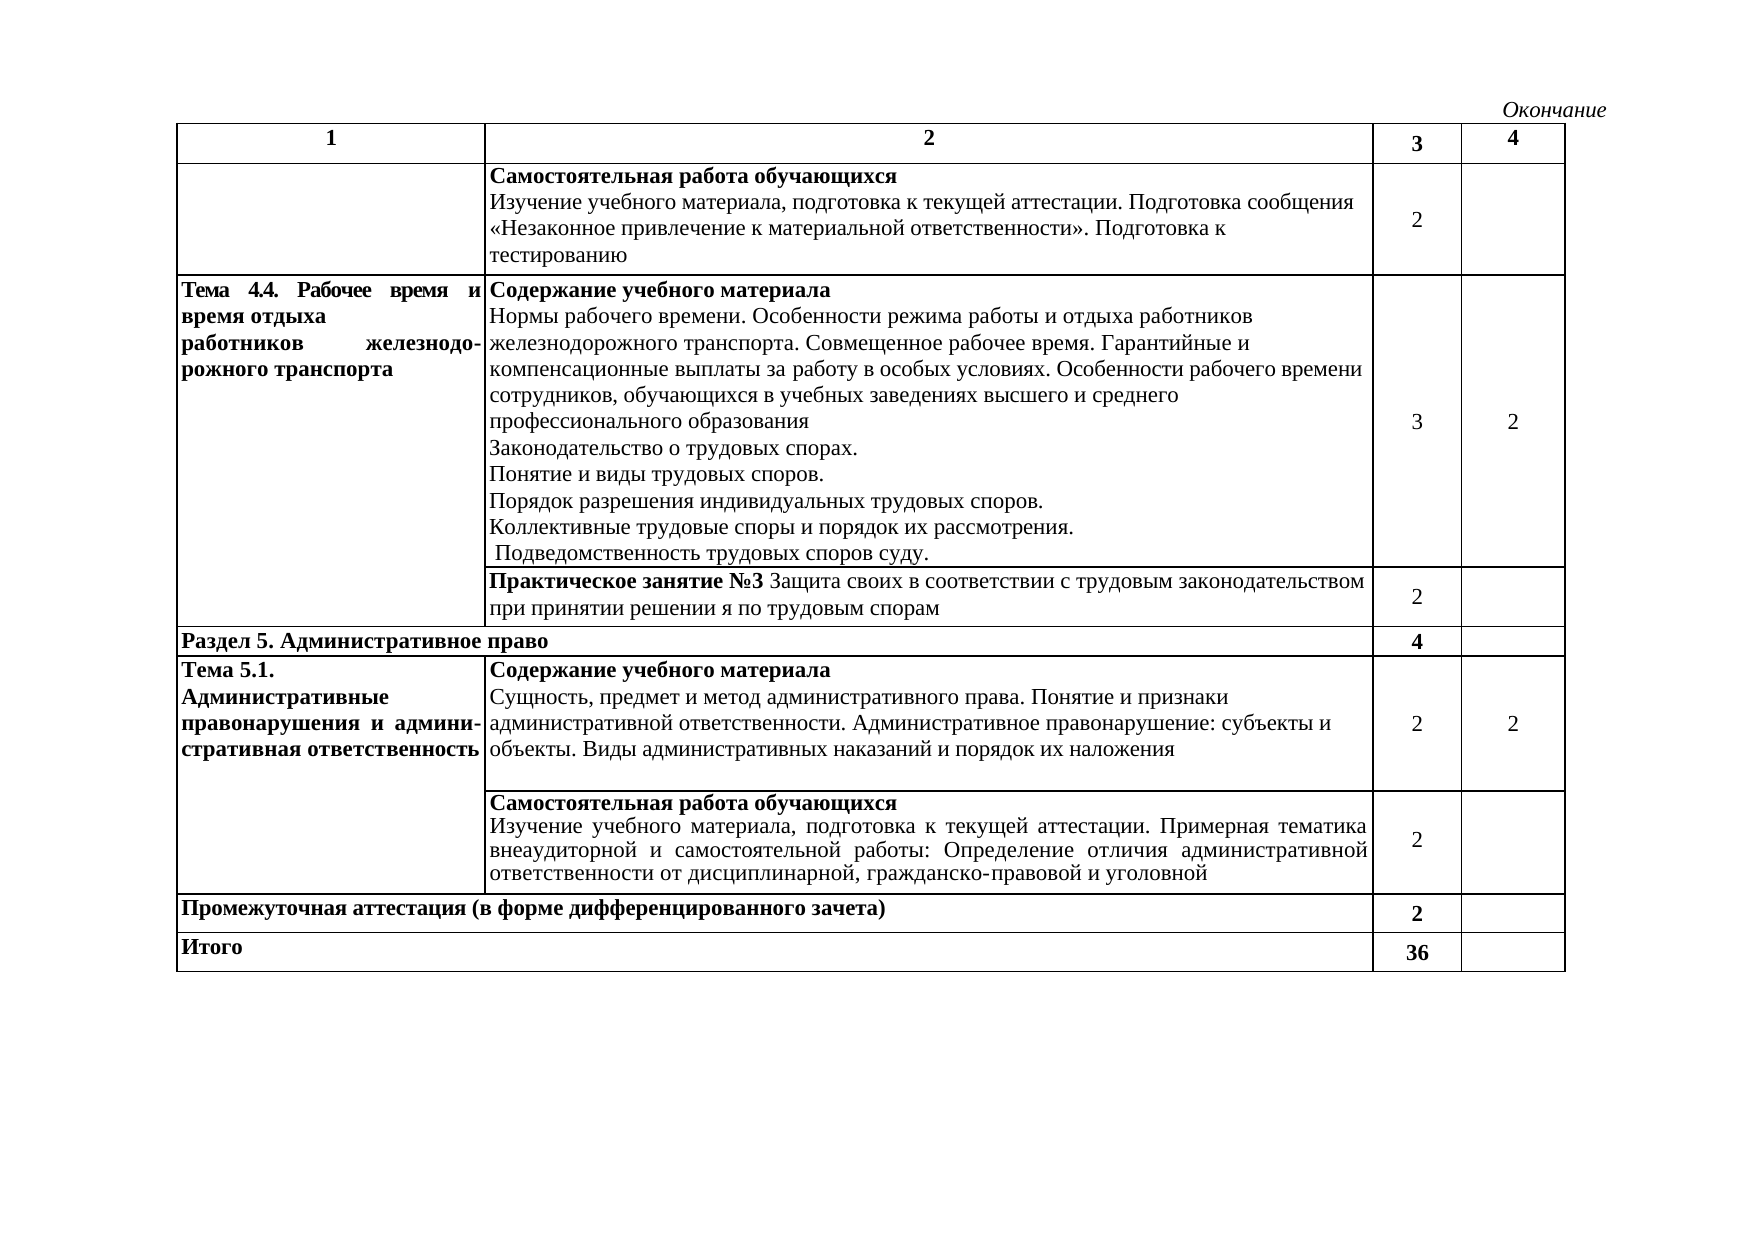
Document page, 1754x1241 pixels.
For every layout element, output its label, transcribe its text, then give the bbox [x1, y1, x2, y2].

table_cell Промежуточная аттестация (в форме дифференцированного зачета) [178, 895, 1372, 932]
table_cell Практическое занятие №3 Защита своих в соответствии с трудовым законодательством при принятии решении я по трудовым спорам [486, 568, 1372, 626]
table_header 1 [178, 124, 484, 163]
table_header 2 [486, 124, 1372, 163]
table_cell [1462, 627, 1564, 655]
table_cell [1462, 568, 1564, 626]
table_cell 3 [1374, 276, 1461, 566]
table_cell Самостоятельная работа обучающихся Изучение учебного материала, подготовка к текущей аттестации. Подготовка сообщения «Незаконное привлечение к материальной ответственности». Подготовка к тестированию [486, 164, 1372, 274]
table_cell Содержание учебного материала Сущность, предмет и метод административного права. Понятие и признаки административной ответственности. Административное правонарушение: субъекты и объекты. Виды административных наказаний и порядок их наложения [486, 657, 1372, 790]
table_cell [1462, 792, 1564, 893]
table_cell Тема 4.4. Рабочее время и время отдыха работников железнодорожного транспорта [178, 276, 484, 626]
table_cell [1462, 164, 1564, 274]
table_cell 2 [1374, 895, 1461, 932]
table_cell 2 [1462, 657, 1564, 790]
table_cell Самостоятельная работа обучающихся Изучение учебного материала, подготовка к текущей аттестации. Примерная тематика внеаудиторной и самостоятельной работы: Определение отличия административной ответственности от дисциплинарной, гражданско-правовой и уголовной [486, 792, 1372, 893]
table_cell [1462, 933, 1564, 971]
table_cell 4 [1374, 627, 1461, 655]
table_header 3 [1374, 124, 1461, 163]
table_cell [1462, 895, 1564, 932]
table_cell [178, 164, 484, 274]
text Окончание [147, 96, 1607, 123]
table_cell 2 [1462, 276, 1564, 566]
table_header 4 [1462, 124, 1564, 163]
table_cell Итого [178, 933, 1372, 971]
table_cell Тема 5.1. Административные правонарушения и административная ответственность [178, 657, 484, 893]
table_cell 2 [1374, 568, 1461, 626]
table_cell 2 [1374, 657, 1461, 790]
table_cell 2 [1374, 792, 1461, 893]
table_cell Раздел 5. Административное право [178, 627, 1372, 655]
table_cell 2 [1374, 164, 1461, 274]
table_cell 36 [1374, 933, 1461, 971]
